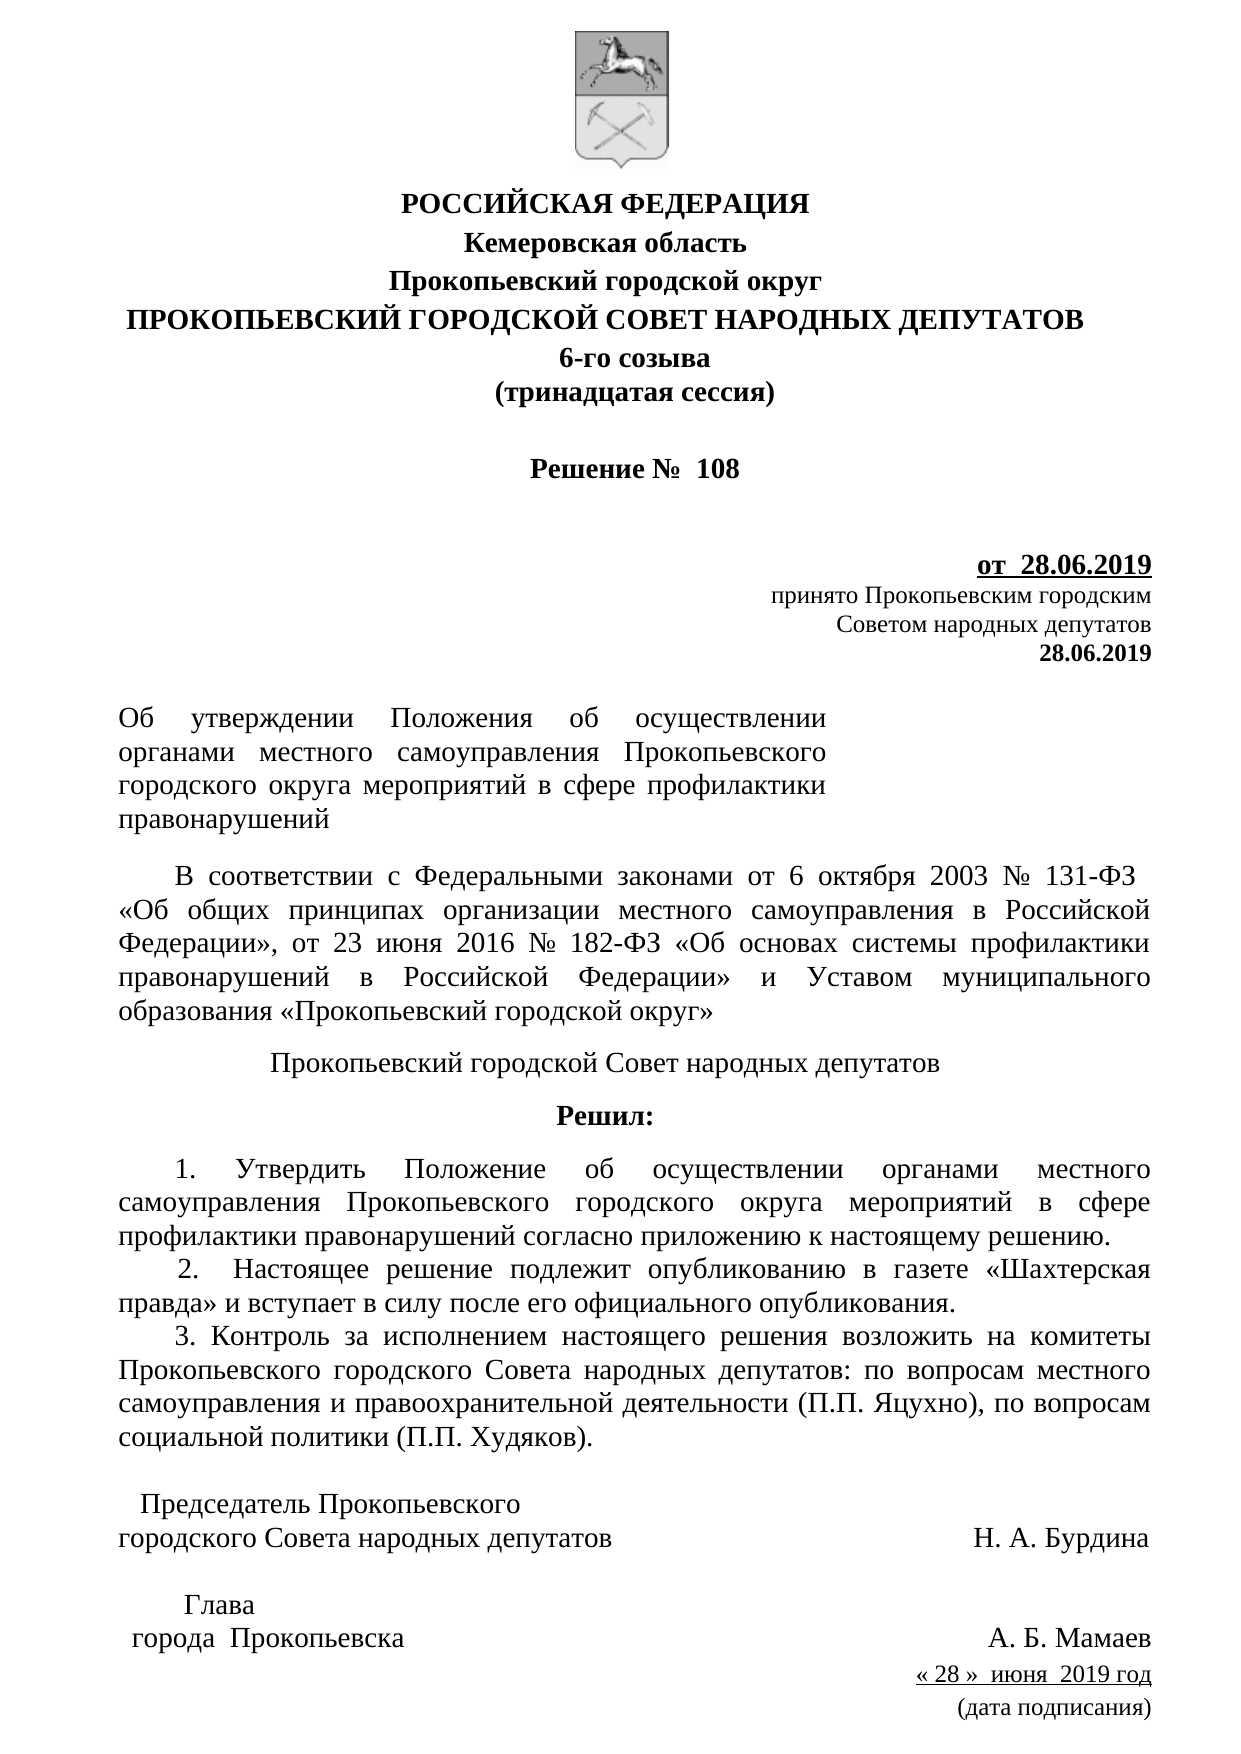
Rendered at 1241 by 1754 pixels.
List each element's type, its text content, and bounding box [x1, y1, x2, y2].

text 2. Настоящее решение подлежит опубликованию в газете «Шахтерская правда» и вступает в силу после его официального опубликования. [118, 1251, 1152, 1318]
title Кемеровская область [59, 225, 1152, 258]
text Глава [118, 1587, 1152, 1620]
text 6-го созыва [118, 341, 1152, 374]
title Прокопьевский городской округ [59, 263, 1152, 297]
title РОССИЙСКАЯ ФЕДЕРАЦИЯ [59, 186, 1152, 220]
text « 28 » июня 2019 год [118, 1659, 1152, 1688]
text 1. Утвердить Положение об осуществлении органами местного самоуправления Прокопьевского городского округа мероприятий в сфере профилактики правонарушений согласно приложению к настоящему решению. [118, 1151, 1152, 1251]
text Председатель Прокопьевского [118, 1486, 1152, 1520]
text Решение № 108 [118, 451, 1152, 484]
text городского Совета народных депутатов Н. А. Бурдина [118, 1520, 1152, 1553]
text Прокопьевский городской Совет народных депутатов [59, 1045, 1152, 1079]
text (дата подписания) [118, 1692, 1152, 1721]
text (тринадцатая сессия) [118, 374, 1152, 408]
text 28.06.2019 [118, 638, 1152, 667]
text города Прокопьевска А. Б. Мамаев [118, 1620, 1152, 1654]
text Советом народных депутатов [118, 609, 1152, 638]
text принято Прокопьевским городским [118, 580, 1152, 609]
text от 28.06.2019 [118, 547, 1152, 580]
text В соответствии с Федеральными законами от 6 октября 2003 № 131-ФЗ «Об общих принципах организации местного самоуправления в Российской Федерации», от 23 июня 2016 № 182-ФЗ «Об основах системы профилактики правонарушений в Российской Федерации» и Уставом муниципального образования «Прокопьевский городской округ» [118, 858, 1152, 1026]
text Решил: [59, 1098, 1152, 1132]
title ПРОКОПЬЕВСКИЙ ГОРОДСКОЙ СОВЕТ НАРОДНЫХ ДЕПУТАТОВ [59, 302, 1152, 336]
text 3. Контроль за исполнением настоящего решения возложить на комитеты Прокопьевского городского Совета народных депутатов: по вопросам местного самоуправления и правоохранительной деятельности (П.П. Яцухно), по вопросам социальной политики (П.П. Худяков). [118, 1318, 1152, 1453]
text Об утверждении Положения об осуществлении органами местного самоуправления Прокопьевского городского округа мероприятий в сфере профилактики правонарушений [118, 700, 827, 834]
